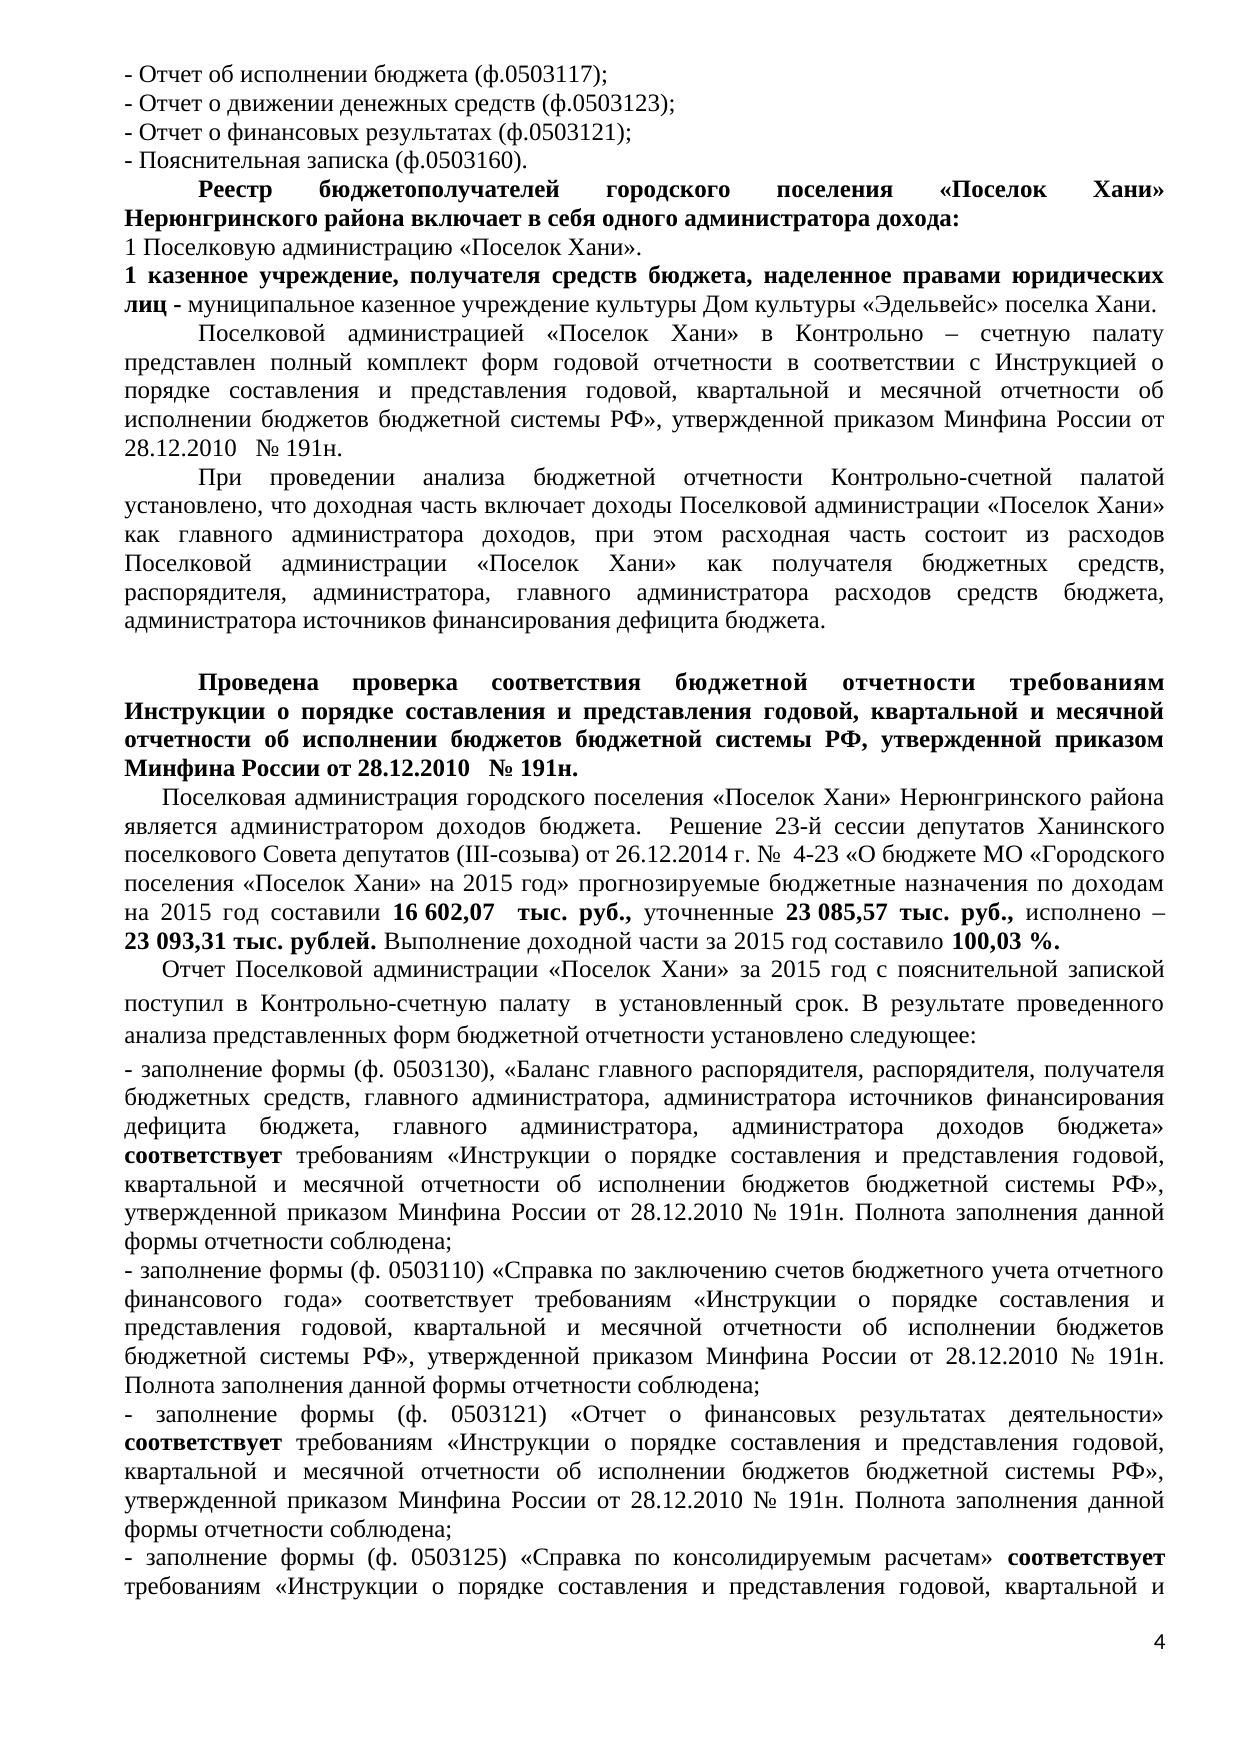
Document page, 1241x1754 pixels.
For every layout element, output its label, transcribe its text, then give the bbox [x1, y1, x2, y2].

text - Отчет об исполнении бюджета (ф.0503117); [124, 59, 1165, 88]
text - заполнение формы (ф. 0503110) «Справка по заключению счетов бюджетного учета отчетного финансового года» соответствует требованиям «Инструкции о порядке составления и представления годовой, квартальной и месячной отчетности об исполнении бюджетов бюджетной системы РФ», утвержденной приказом Минфина России от 28.12.2010 № 191н. Полнота заполнения данной формы отчетности соблюдена; [124, 1255, 1165, 1399]
text - Пояснительная записка (ф.0503160). [124, 145, 1165, 174]
text 1 казенное учреждение, получателя средств бюджета, наделенное правами юридических лиц - муниципальное казенное учреждение культуры Дом культуры «Эдельвейс» поселка Хани. [124, 260, 1165, 318]
text Отчет Поселковой администрации «Поселок Хани» за 2015 год с пояснительной запиской поступил в Контрольно-счетную палату в установленный срок. В результате проведенного анализа представленных форм бюджетной отчетности установлено следующее: [124, 954, 1165, 1049]
text Проведена проверка соответствия бюджетной отчетности требованиям Инструкции о порядке составления и представления годовой, квартальной и месячной отчетности об исполнении бюджетов бюджетной системы РФ, утвержденной приказом Минфина России от 28.12.2010 № 191н. [124, 667, 1165, 782]
text Реестр бюджетополучателей городского поселения «Поселок Хани» Нерюнгринского района включает в себя одного администратора дохода: [124, 174, 1165, 232]
text - Отчет о финансовых результатах (ф.0503121); [124, 117, 1165, 145]
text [124, 1542, 1165, 1600]
text При проведении анализа бюджетной отчетности Контрольно-счетной палатой установлено, что доходная часть включает доходы Поселковой администрации «Поселок Хани» как главного администратора доходов, при этом расходная часть состоит из расходов Поселковой администрации «Поселок Хани» как получателя бюджетных средств, распорядителя, администратора, главного администратора расходов средств бюджета, администратора источников финансирования дефицита бюджета. [124, 462, 1165, 634]
text - заполнение формы (ф. 0503121) «Отчет о финансовых результатах деятельности» соответствует требованиям «Инструкции о порядке составления и представления годовой, квартальной и месячной отчетности об исполнении бюджетов бюджетной системы РФ», утвержденной приказом Минфина России от 28.12.2010 № 191н. Полнота заполнения данной формы отчетности соблюдена; [124, 1399, 1165, 1542]
text Поселковая администрация городского поселения «Поселок Хани» Нерюнгринского района является администратором доходов бюджета. Решение 23-й сессии депутатов Ханинского поселкового Совета депутатов (III-созыва) от 26.12.2014 г. № 4-23 «О бюджете МО «Городского поселения «Поселок Хани» на 2015 год» прогнозируемые бюджетные назначения по доходам на 2015 год составили 16 602,07 тыс. руб., уточненные 23 085,57 тыс. руб., исполнено – 23 093,31 тыс. рублей. Выполнение доходной части за 2015 год составило 100,03 %. [124, 782, 1165, 954]
text - заполнение формы (ф. 0503130), «Баланс главного распорядителя, распорядителя, получателя бюджетных средств, главного администратора, администратора источников финансирования дефицита бюджета, главного администратора, администратора доходов бюджета» соответствует требованиям «Инструкции о порядке составления и представления годовой, квартальной и месячной отчетности об исполнении бюджетов бюджетной системы РФ», утвержденной приказом Минфина России от 28.12.2010 № 191н. Полнота заполнения данной формы отчетности соблюдена; [124, 1054, 1165, 1255]
text - Отчет о движении денежных средств (ф.0503123); [124, 88, 1165, 117]
text Поселковой администрацией «Поселок Хани» в Контрольно – счетную палату представлен полный комплект форм годовой отчетности в соответствии с Инструкцией о порядке составления и представления годовой, квартальной и месячной отчетности об исполнении бюджетов бюджетной системы РФ», утвержденной приказом Минфина России от 28.12.2010 № 191н. [124, 318, 1165, 462]
text 1 Поселковую администрацию «Поселок Хани». [124, 232, 1165, 260]
